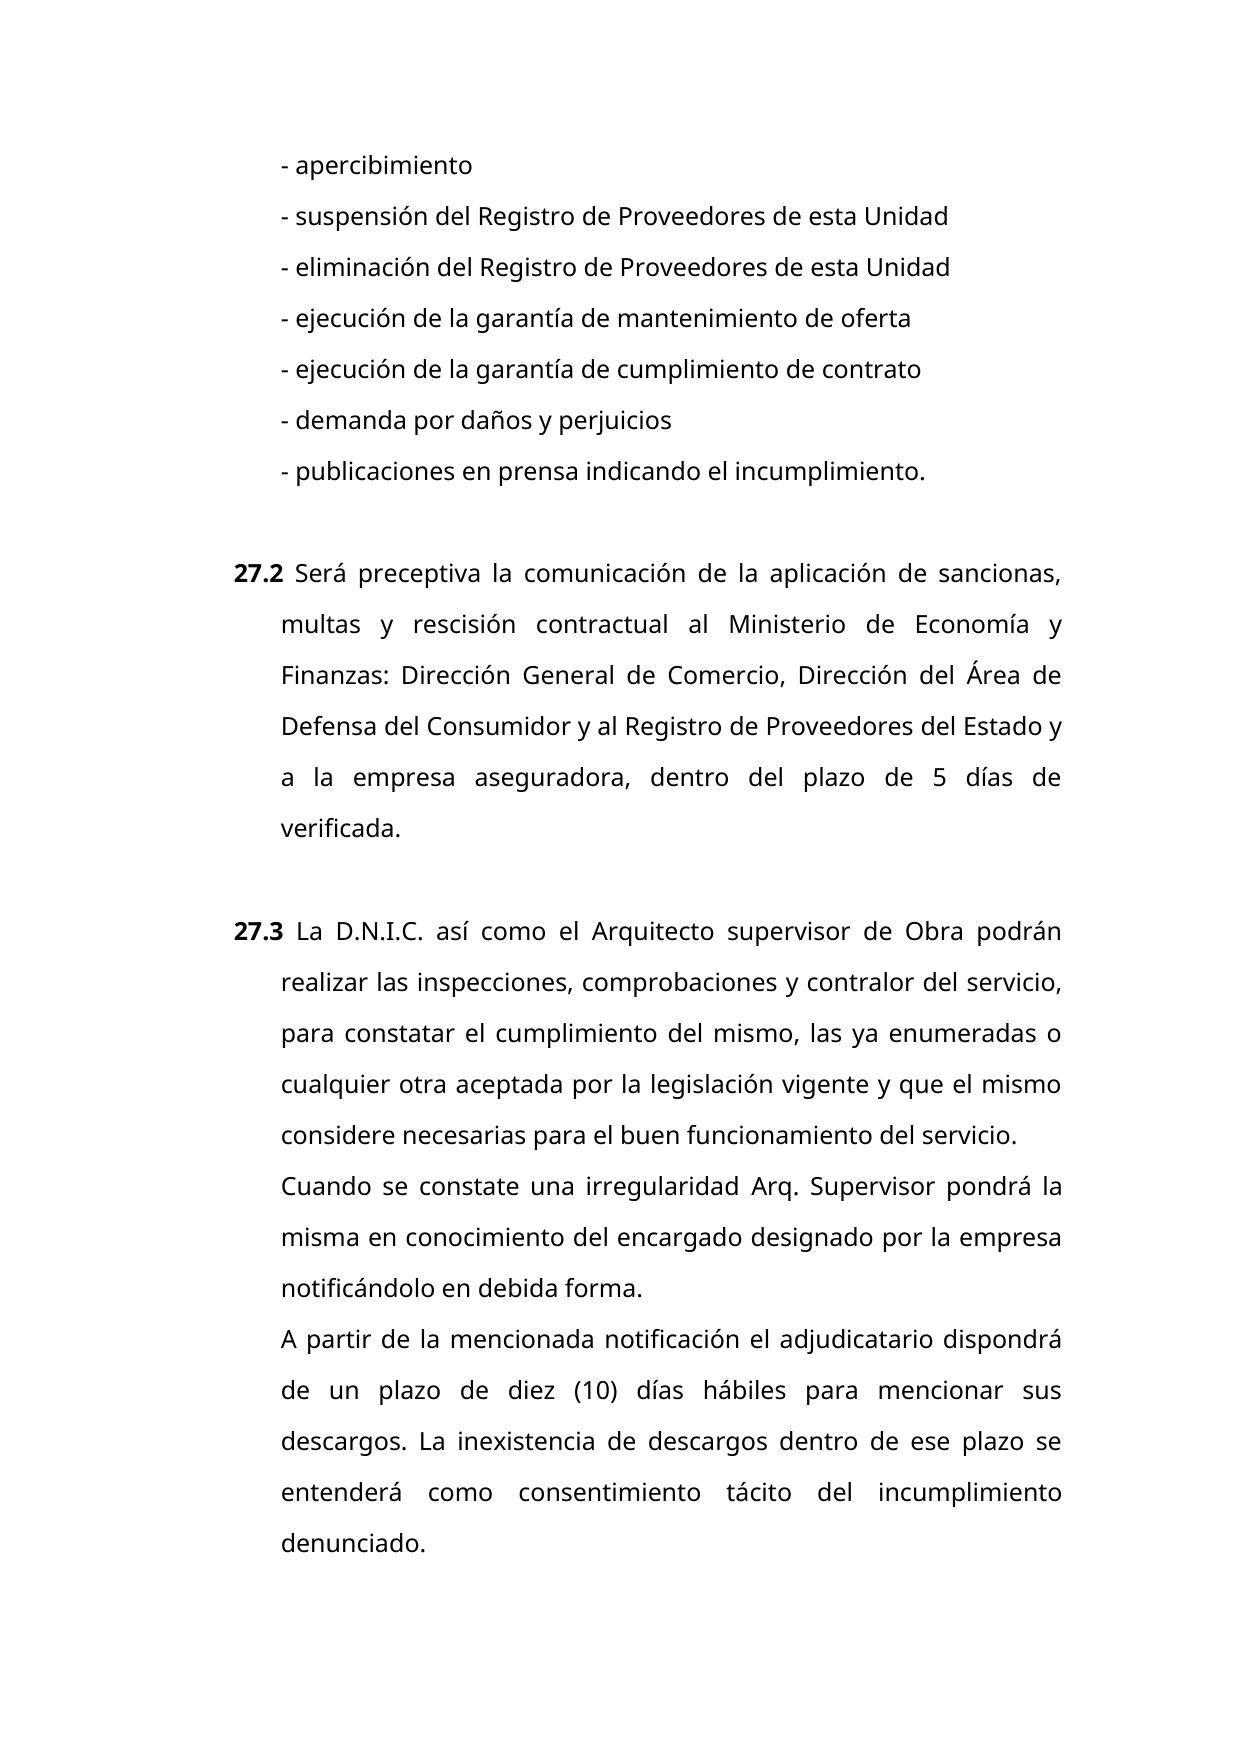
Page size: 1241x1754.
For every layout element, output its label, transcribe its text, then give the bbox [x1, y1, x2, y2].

text - ejecución de la garantía de mantenimiento de oferta [281, 301, 1063, 335]
text 27.3 .I.C. así como el Arquitecto supervisor de Obra podrán realizar las inspecciones, comprobaciones y contralor del servicio, para constatar el cumplimiento del mismo, las ya enumeradas o cualquier otra aceptada por la legislación vigente y que el mismo considere necesarias para el buen funcionamiento del servicio. [233, 913, 1063, 1151]
text - suspensión del Registro de Proveedores de esta Unidad [281, 199, 1063, 233]
text Cuando se constate una irregularidad Arq. Supervisor pondrá la misma en conocimiento del encargado designado por la empresa notificándolo en debida forma. [281, 1168, 1063, 1304]
text - ejecución de la garantía de cumplimiento de contrato [281, 352, 1063, 386]
text - demanda por daños y perjuicios [281, 403, 1063, 437]
text - publicaciones en prensa indicando el incumplimiento. [281, 454, 1063, 488]
text - apercibimiento [281, 148, 1063, 182]
text A partir de la mencionada notificación el adjudicatario dispondrá de un plazo de diez (10) días hábiles para mencionar sus descargos. La inexistencia de descargos dentro de ese plazo se entenderá como consentimiento tácito del incumplimiento denunciado. [281, 1322, 1063, 1560]
text 27.2 Será preceptiva la comunicación de la aplicación de sancionas, multas y rescisión contractual al Ministerio de Economía y Finanzas: Dirección General de Comercio, Dirección del Área de Defensa del Consumidor y al Registro de Proveedores del Estado y a la empresa aseguradora, dentro del plazo de 5 días de verificada. [233, 556, 1063, 845]
text - eliminación del Registro de Proveedores de esta Unidad [281, 250, 1063, 284]
